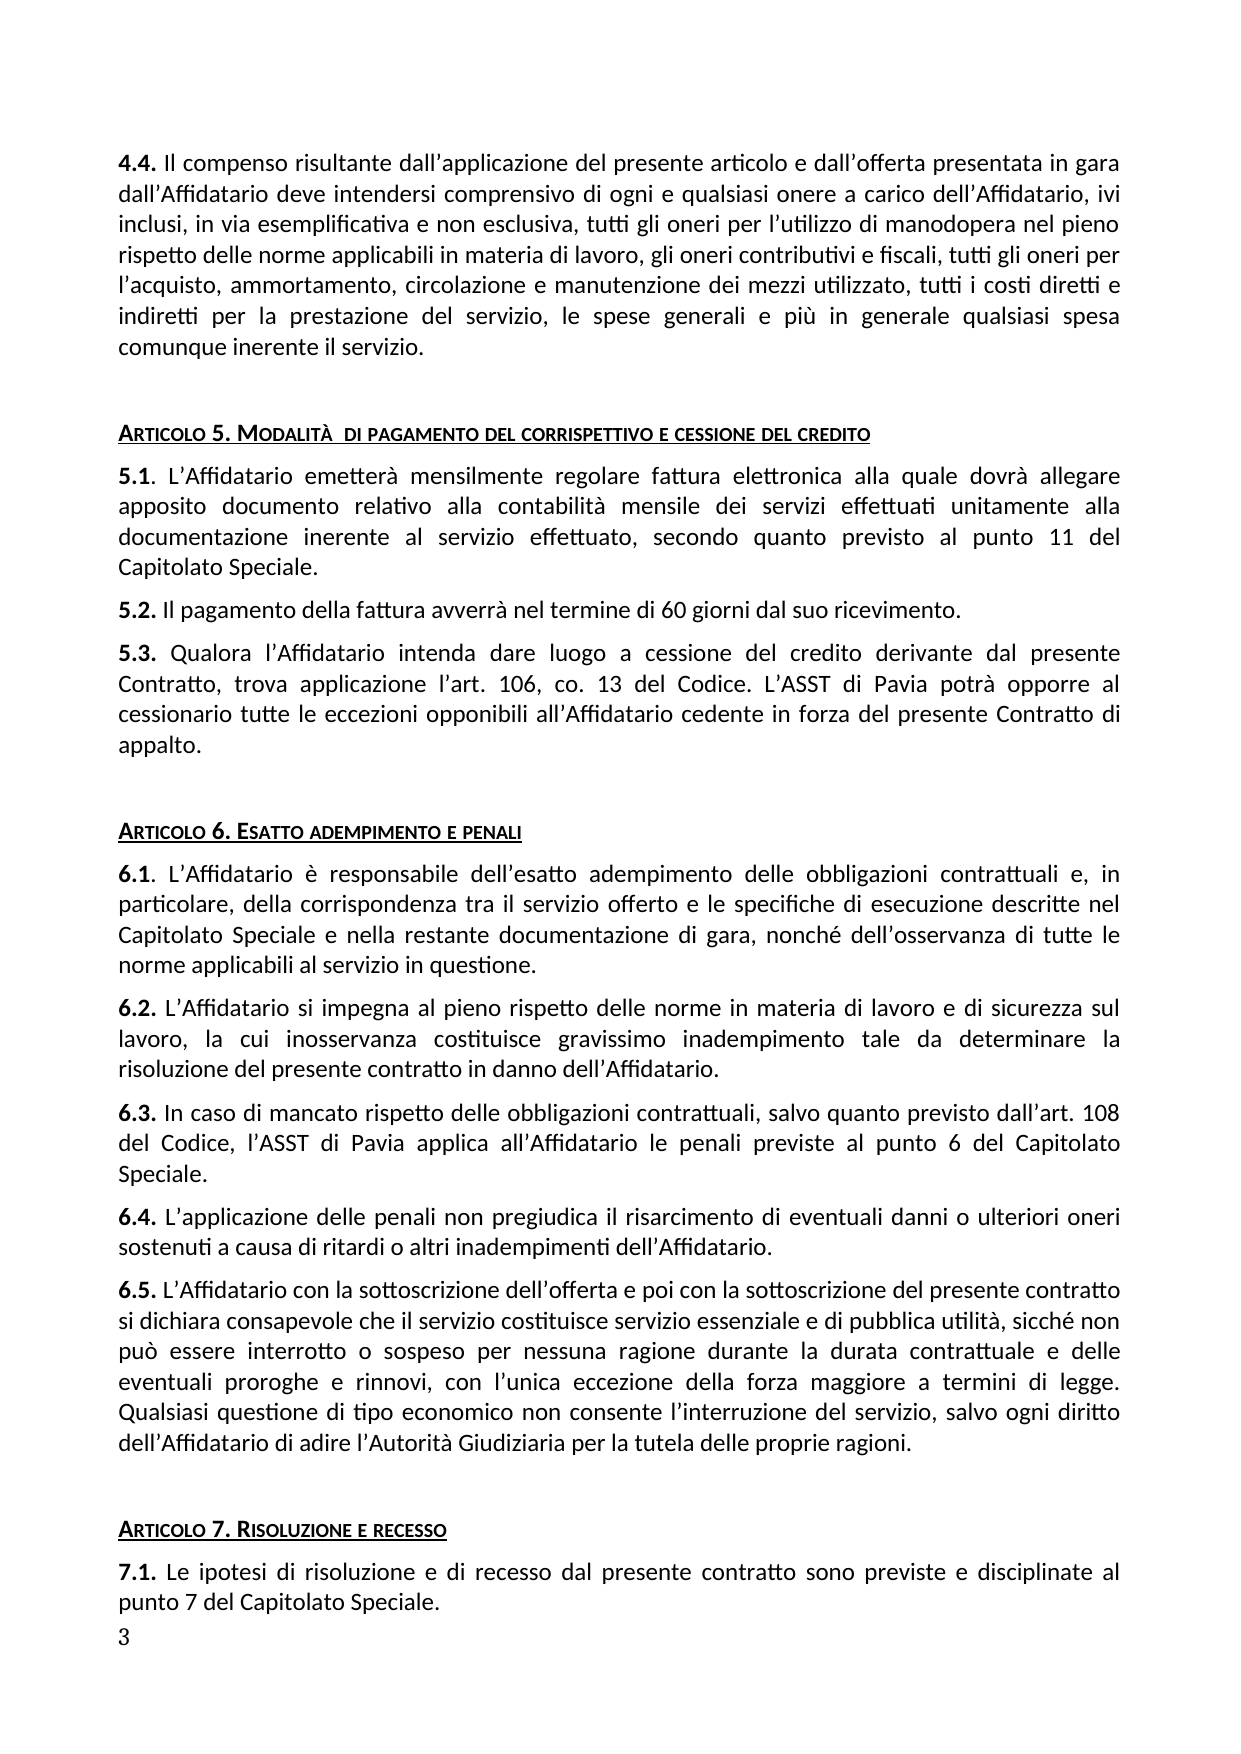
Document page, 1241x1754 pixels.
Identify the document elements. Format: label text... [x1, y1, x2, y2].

text 5.2. Il pagamento della fattura avverrà nel termine di 60 giorni dal suo ricevimento. [118, 594, 1122, 625]
text 5.1. L’Affidatario emetterà mensilmente regolare fattura elettronica alla quale dovrà allegare apposito documento relativo alla contabilità mensile dei servizi effettuati unitamente alla documentazione inerente al servizio effettuato, secondo quanto previsto al punto 11 del Capitolato Speciale. [118, 460, 1122, 582]
text 6.2. L’Affidatario si impegna al pieno rispetto delle norme in materia di lavoro e di sicurezza sul lavoro, la cui inosservanza costituisce gravissimo inadempimento tale da determinare la risoluzione del presente contratto in danno dell’Affidatario. [118, 993, 1122, 1084]
text 6.5. L’Affidatario con la sottoscrizione dell’offerta e poi con la sottoscrizione del presente contratto si dichiara consapevole che il servizio costituisce servizio essenziale e di pubblica utilità, sicché non può essere interrotto o sospeso per nessuna ragione durante la durata contrattuale e delle eventuali proroghe e rinnovi, con l’unica eccezione della forza maggiore a termini di legge. Qualsiasi questione di tipo economico non consente l’interruzione del servizio, salvo ogni diritto dell’Affidatario di adire l’Autorità Giudiziaria per la tutela delle proprie ragioni. [118, 1274, 1122, 1457]
text 6.3. In caso di mancato rispetto delle obbligazioni contrattuali, salvo quanto previsto dall’art. 108 del Codice, l’ASST di Pavia applica all’Affidatario le penali previste al punto 6 del Capitolato Speciale. [118, 1097, 1122, 1188]
subtitle Articolo 6. Esatto adempimento e penali [118, 815, 1122, 846]
subtitle Articolo 7. Risoluzione e recesso [118, 1513, 1122, 1543]
text 6.1. L’Affidatario è responsabile dell’esatto adempimento delle obbligazioni contrattuali e, in particolare, della corrispondenza tra il servizio offerto e le specifiche di esecuzione descritte nel Capitolato Speciale e nella restante documentazione di gara, nonché dell’osservanza di tutte le norme applicabili al servizio in questione. [118, 858, 1122, 980]
subtitle Articolo 5. Modalità di pagamento del corrispettivo e cessione del credito [118, 417, 1122, 447]
text 4.4. Il compenso risultante dall’applicazione del presente articolo e dall’offerta presentata in gara dall’Affidatario deve intendersi comprensivo di ogni e qualsiasi onere a carico dell’Affidatario, ivi inclusi, in via esemplificativa e non esclusiva, tutti gli oneri per l’utilizzo di manodopera nel pieno rispetto delle norme applicabili in materia di lavoro, gli oneri contributivi e fiscali, tutti gli oneri per l’acquisto, ammortamento, circolazione e manutenzione dei mezzi utilizzato, tutti i costi diretti e indiretti per la prestazione del servizio, le spese generali e più in generale qualsiasi spesa comunque inerente il servizio. [118, 148, 1122, 361]
text 5.3. Qualora l’Affidatario intenda dare luogo a cessione del credito derivante dal presente Contratto, trova applicazione l’art. 106, co. 13 del Codice. L’ASST di Pavia potrà opporre al cessionario tutte le eccezioni opponibili all’Affidatario cedente in forza del presente Contratto di appalto. [118, 637, 1122, 759]
text 7.1. Le ipotesi di risoluzione e di recesso dal presente contratto sono previste e disciplinate al punto 7 del Capitolato Speciale. [118, 1556, 1122, 1617]
text 6.4. L’applicazione delle penali non pregiudica il risarcimento di eventuali danni o ulteriori oneri sostenuti a causa di ritardi o altri inadempimenti dell’Affidatario. [118, 1201, 1122, 1262]
